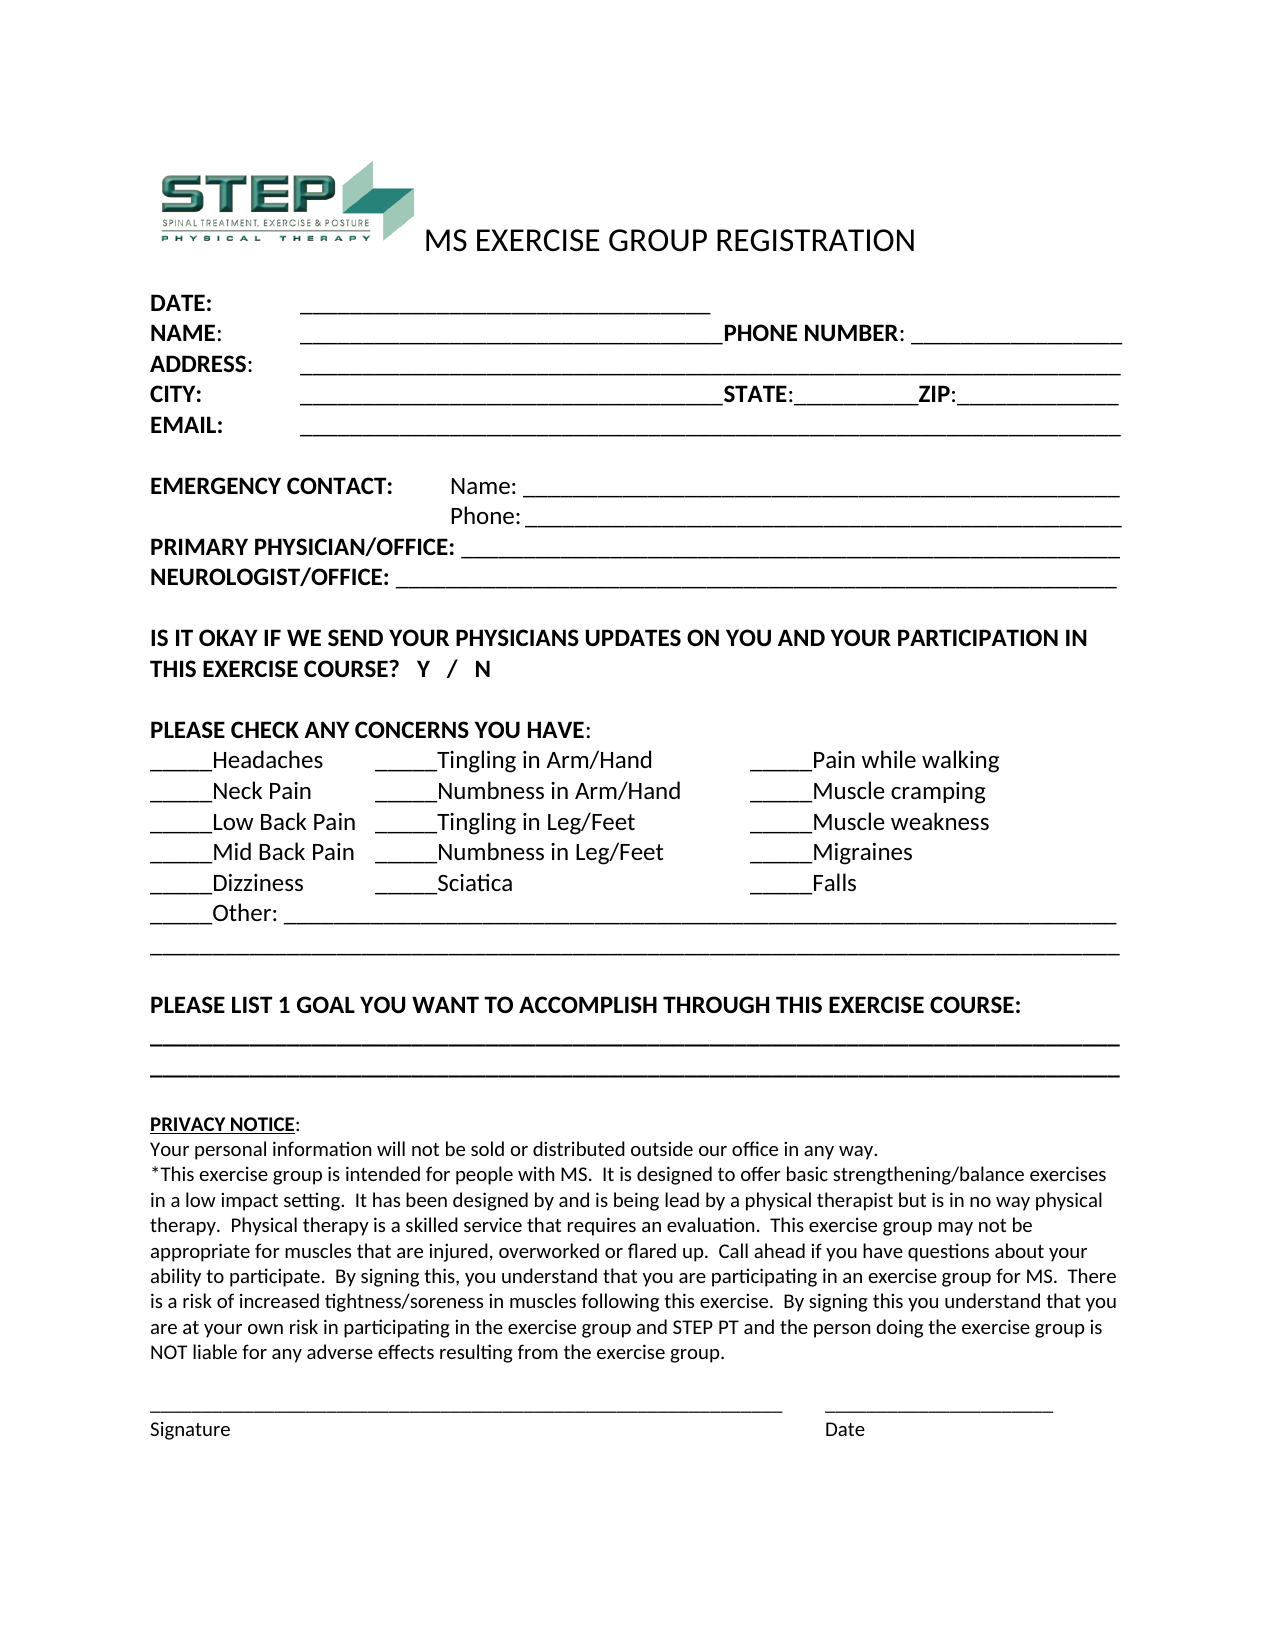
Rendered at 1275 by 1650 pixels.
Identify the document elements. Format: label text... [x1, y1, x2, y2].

text EMAIL: __________________________________________________________________ [150, 409, 1125, 439]
text _____Headaches _____Tingling in Arm/Hand _____Pain while walking [150, 744, 1125, 775]
text DATE: _________________________________ [150, 287, 1125, 317]
text PLEASE LIST 1 GOAL YOU WANT TO ACCOMPLISH THROUGH THIS EXERCISE COURSE: [150, 989, 1125, 1019]
text _____________________________________________________________ ______________________ [150, 1390, 1125, 1416]
text _____Low Back Pain _____Tingling in Leg/Feet _____Muscle weakness [150, 806, 1125, 836]
picture [150, 150, 424, 252]
text Signature Date [150, 1416, 1125, 1441]
text Phone: ________________________________________________ [150, 500, 1125, 531]
text Your personal information will not be sold or distributed outside our office in any way. [150, 1136, 1125, 1162]
text ____________________________________________________________________________________________________________________________________________________________ [150, 1019, 1125, 1080]
text _____Neck Pain _____Numbness in Arm/Hand _____Muscle cramping [150, 775, 1125, 806]
text IS IT OKAY IF WE SEND YOUR PHYSICIANS UPDATES ON YOU AND YOUR PARTICIPATION IN THIS EXERCISE COURSE? Y / N [150, 622, 1125, 683]
text _____Mid Back Pain _____Numbness in Leg/Feet _____Migraines [150, 836, 1125, 867]
text NAME: __________________________________PHONE NUMBER: _________________ [150, 317, 1125, 348]
text _____Dizziness _____Sciatica _____Falls [150, 867, 1125, 897]
text NEUROLOGIST/OFFICE: __________________________________________________________ [150, 561, 1125, 592]
text EMERGENCY CONTACT: Name: ________________________________________________ [150, 470, 1125, 500]
text ______________________________________________________________________________ [150, 928, 1125, 958]
text CITY: __________________________________STATE:__________ZIP:_____________ [150, 378, 1125, 409]
text PLEASE CHECK ANY CONCERNS YOU HAVE: [150, 714, 1125, 744]
text PRIVACY NOTICE: [150, 1111, 1125, 1136]
text _____Other: ___________________________________________________________________ [150, 897, 1125, 928]
text *This exercise group is intended for people with MS. It is designed to offer basic strengthening/balance exercises in a low impact setting. It has been designed by and is being lead by a physical therapist but is in no way physical therapy. Physical therapy is a skilled service that requires an evaluation. This exercise group may not be appropriate for muscles that are injured, overworked or flared up. Call ahead if you have questions about your ability to participate. By signing this, you understand that you are participating in an exercise group for MS. There is a risk of increased tightness/soreness in muscles following this exercise. By signing this you understand that you are at your own risk in participating in the exercise group and STEP PT and the person doing the exercise group is NOT liable for any adverse effects resulting from the exercise group. [150, 1162, 1125, 1365]
text ADDRESS: __________________________________________________________________ [150, 348, 1125, 378]
text PRIMARY PHYSICIAN/OFFICE: _____________________________________________________ [150, 531, 1125, 561]
